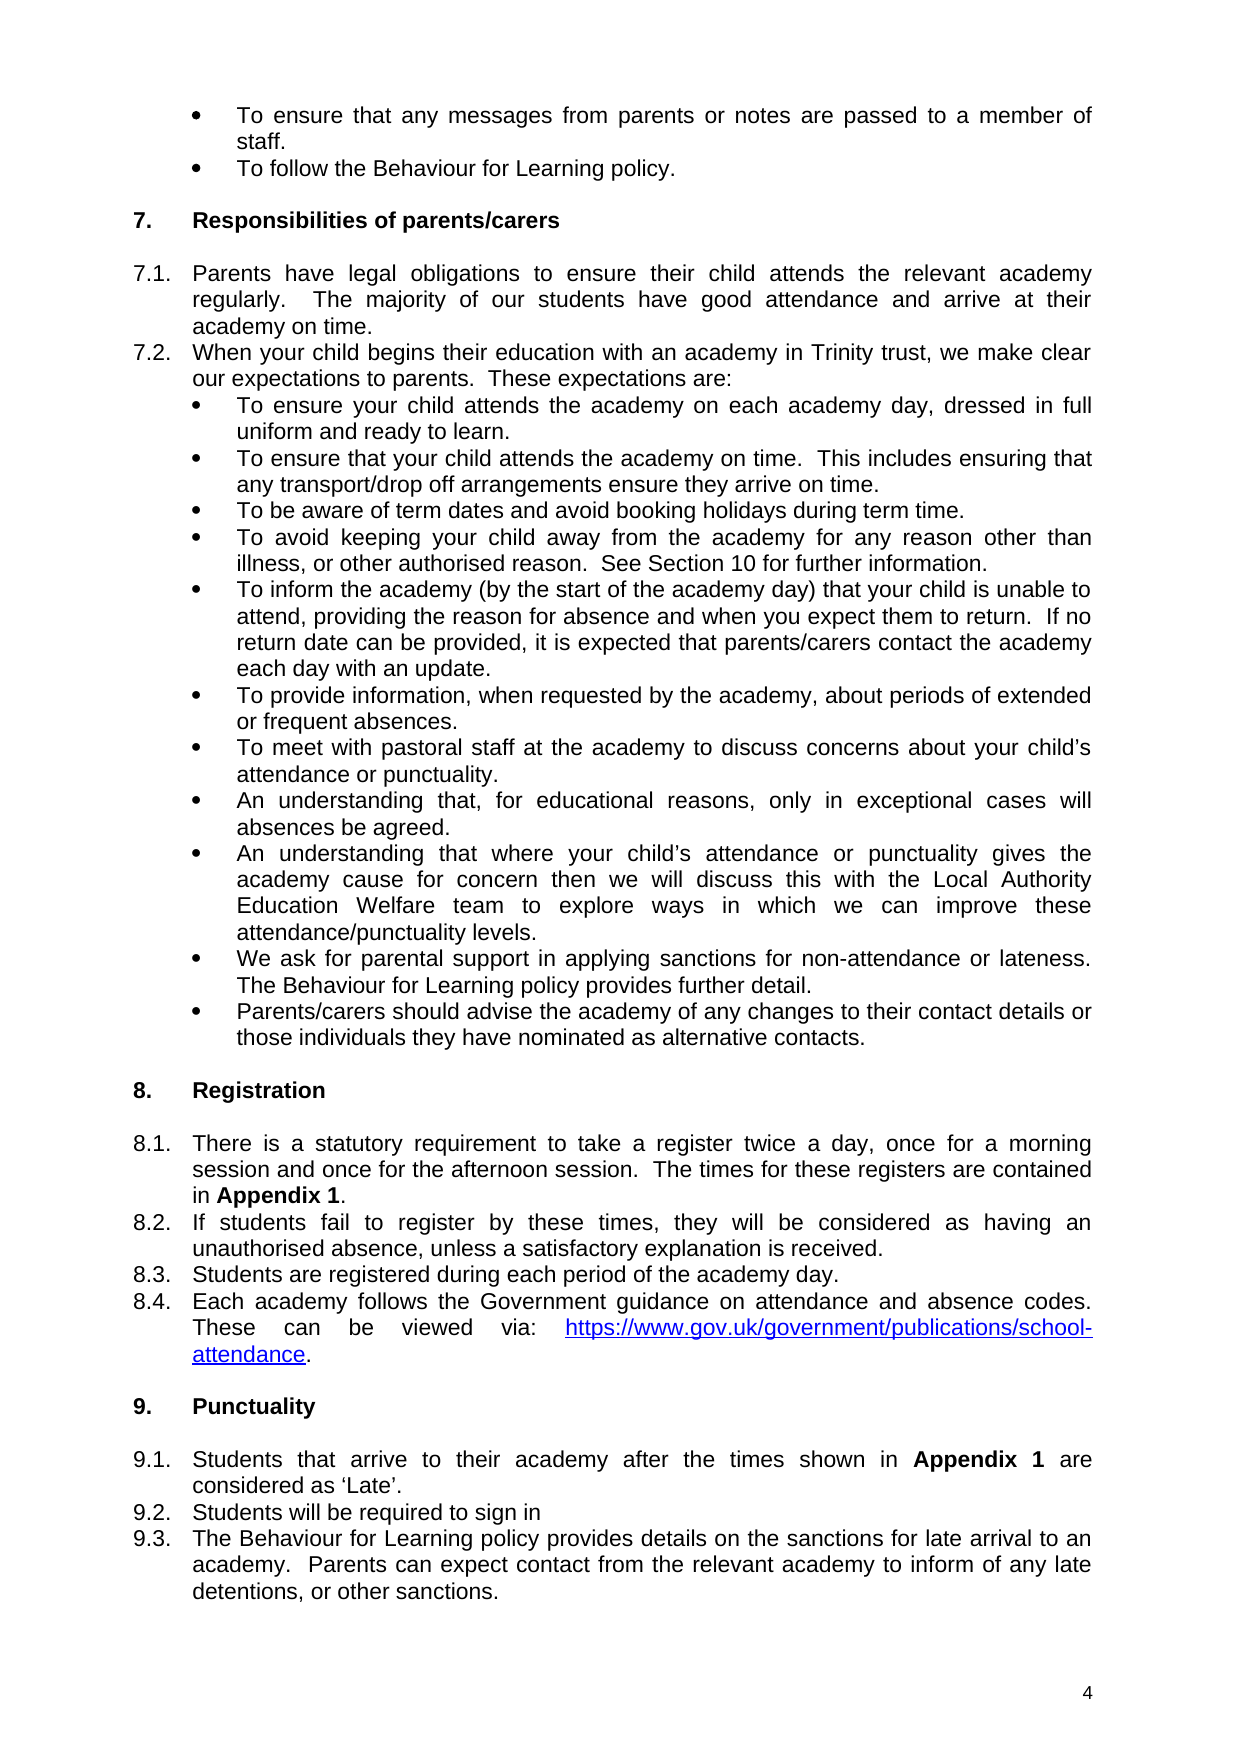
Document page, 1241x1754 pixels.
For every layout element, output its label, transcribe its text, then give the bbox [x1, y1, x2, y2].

list To inform the academy (by the start of the academy day) that your child is unable to attend, providing the reason for absence and when you expect them to return. If no return date can be provided, it is expected that parents/carers contact the academy each day with an update. [192, 576, 1092, 682]
list An understanding that, for educational reasons, only in exceptional cases will absences be agreed. [192, 787, 1092, 840]
list To ensure that your child attends the academy on time. This includes ensuring that any transport/drop off arrangements ensure they arrive on time. [192, 444, 1092, 497]
list Parents have legal obligations to ensure their child attends the relevant academy regularly. The majority of our students have good attendance and arrive at their academy on time. [133, 260, 1092, 339]
list There is a statutory requirement to take a register twice a day, once for a morning session and once for the afternoon session. The times for these registers are contained in Appendix 1. [133, 1130, 1092, 1209]
list To provide information, when requested by the academy, about periods of extended or frequent absences. [192, 682, 1092, 734]
list An understanding that where your child’s attendance or punctuality gives the academy cause for concern then we will discuss this with the Local Authority Education Welfare team to explore ways in which we can improve these attendance/punctuality levels. [192, 840, 1092, 945]
list The Behaviour for Learning policy provides details on the sanctions for late arrival to an academy. Parents can expect contact from the relevant academy to inform of any late detentions, or other sanctions. [133, 1525, 1092, 1604]
list Students will be required to sign in [133, 1499, 1092, 1525]
list To ensure your child attends the academy on each academy day, dressed in full uniform and ready to learn. [192, 392, 1092, 444]
list We ask for parental support in applying sanctions for non-attendance or lateness. The Behaviour for Learning policy provides further detail. [192, 945, 1092, 998]
list To ensure that any messages from parents or notes are passed to a member of staff. [192, 102, 1092, 154]
list Students are registered during each period of the academy day. [133, 1261, 1092, 1288]
list When your child begins their education with an academy in Trinity trust, we make clear our expectations to parents. These expectations are: [133, 339, 1092, 392]
list Students that arrive to their academy after the times shown in Appendix 1 are considered as ‘Late’. [133, 1446, 1092, 1499]
list Punctuality [133, 1393, 1092, 1419]
list Each academy follows the Government guidance on attendance and absence codes. These can be viewed via: https://www.gov.uk/government/publications/school-attendance. [133, 1288, 1092, 1367]
list If students fail to register by these times, they will be considered as having an unauthorised absence, unless a satisfactory explanation is received. [133, 1209, 1092, 1261]
list To avoid keeping your child away from the academy for any reason other than illness, or other authorised reason. See Section 10 for further information. [192, 523, 1092, 576]
list To be aware of term dates and avoid booking holidays during term time. [192, 497, 1092, 523]
list To follow the Behaviour for Learning policy. [192, 154, 1092, 181]
list Parents/carers should advise the academy of any changes to their contact details or those individuals they have nominated as alternative contacts. [192, 998, 1092, 1051]
list To meet with pastoral staff at the academy to discuss concerns about your child’s attendance or punctuality. [192, 734, 1092, 787]
list Responsibilities of parents/carers [133, 207, 1092, 234]
list Registration [133, 1077, 1092, 1103]
